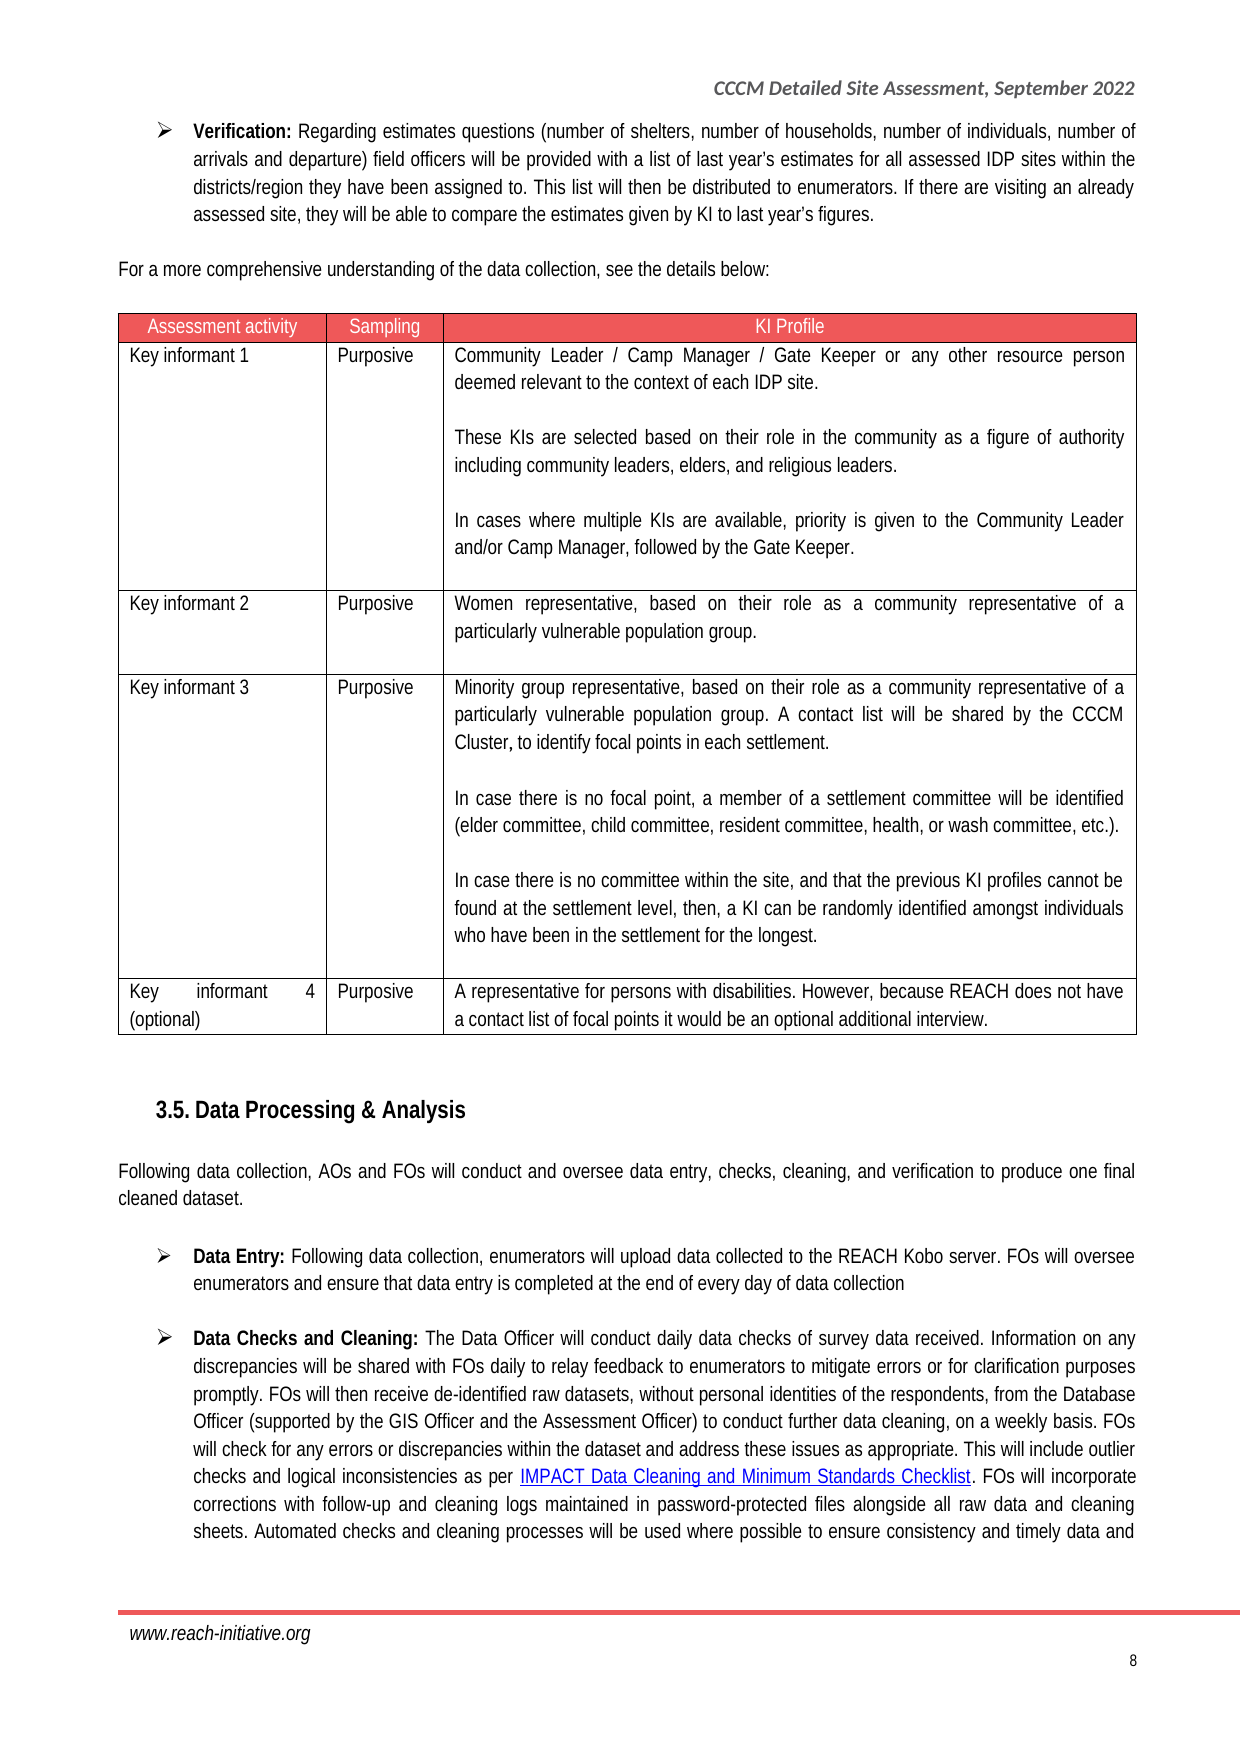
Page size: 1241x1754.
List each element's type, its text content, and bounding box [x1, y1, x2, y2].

list Verification: Regarding estimates questions (number of shelters, number of households, number of individuals, number of arrivals and departure) field officers will be provided with a list of last year’s estimates for all assessed IDP sites within the districts/region they have been assigned to. This list will then be distributed to enumerators. If there are visiting an already assessed site, they will be able to compare the estimates given by KI to last year’s figures. [156, 119, 1137, 226]
table_cell Purposive [327, 675, 443, 978]
table_header Assessment activity [119, 314, 326, 342]
table_header KI Profile [444, 314, 1136, 342]
text 3.5. Data Processing & Analysis [156, 1096, 1137, 1124]
table_cell Purposive [327, 979, 443, 1034]
table_header Sampling [327, 314, 443, 342]
list Data Entry: Following data collection, enumerators will upload data collected to the REACH Kobo server. FOs will oversee enumerators and ensure that data entry is completed at the end of every day of data collection [156, 1244, 1137, 1295]
table_cell Women representative, based on their role as a community representative of a particularly vulnerable population group. [444, 591, 1136, 674]
table_cell Community Leader / Camp Manager / Gate Keeper or any other resource person deemed relevant to the context of each IDP site. These KIs are selected based on their role in the community as a figure of authority including community leaders, elders, and religious leaders. In cases where multiple KIs are available, priority is given to the Community Leader and/or Camp Manager, followed by the Gate Keeper. [444, 343, 1136, 590]
table_cell Minority group representative, based on their role as a community representative of a particularly vulnerable population group. A contact list will be shared by the CCCM Cluster, to identify focal points in each settlement. In case there is no focal point, a member of a settlement committee will be identified (elder committee, child committee, resident committee, health, or wash committee, etc.). In case there is no committee within the site, and that the previous KI profiles cannot be found at the settlement level, then, a KI can be randomly identified amongst individuals who have been in the settlement for the longest. [444, 675, 1136, 978]
text Following data collection, AOs and FOs will conduct and oversee data entry, checks, cleaning, and verification to produce one final cleaned dataset. [118, 1159, 1137, 1210]
table_cell Key informant 3 [119, 675, 326, 978]
table_cell A representative for persons with disabilities. However, because REACH does not have a contact list of focal points it would be an optional additional interview. [444, 979, 1136, 1034]
text For a more comprehensive understanding of the data collection, see the details below: [118, 257, 1137, 281]
table_cell Purposive [327, 591, 443, 674]
table_cell Key informant 2 [119, 591, 326, 674]
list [156, 1326, 1137, 1543]
table_cell Key informant 1 [119, 343, 326, 590]
table_cell Key informant 4 (optional) [119, 979, 326, 1034]
table_cell Purposive [327, 343, 443, 590]
